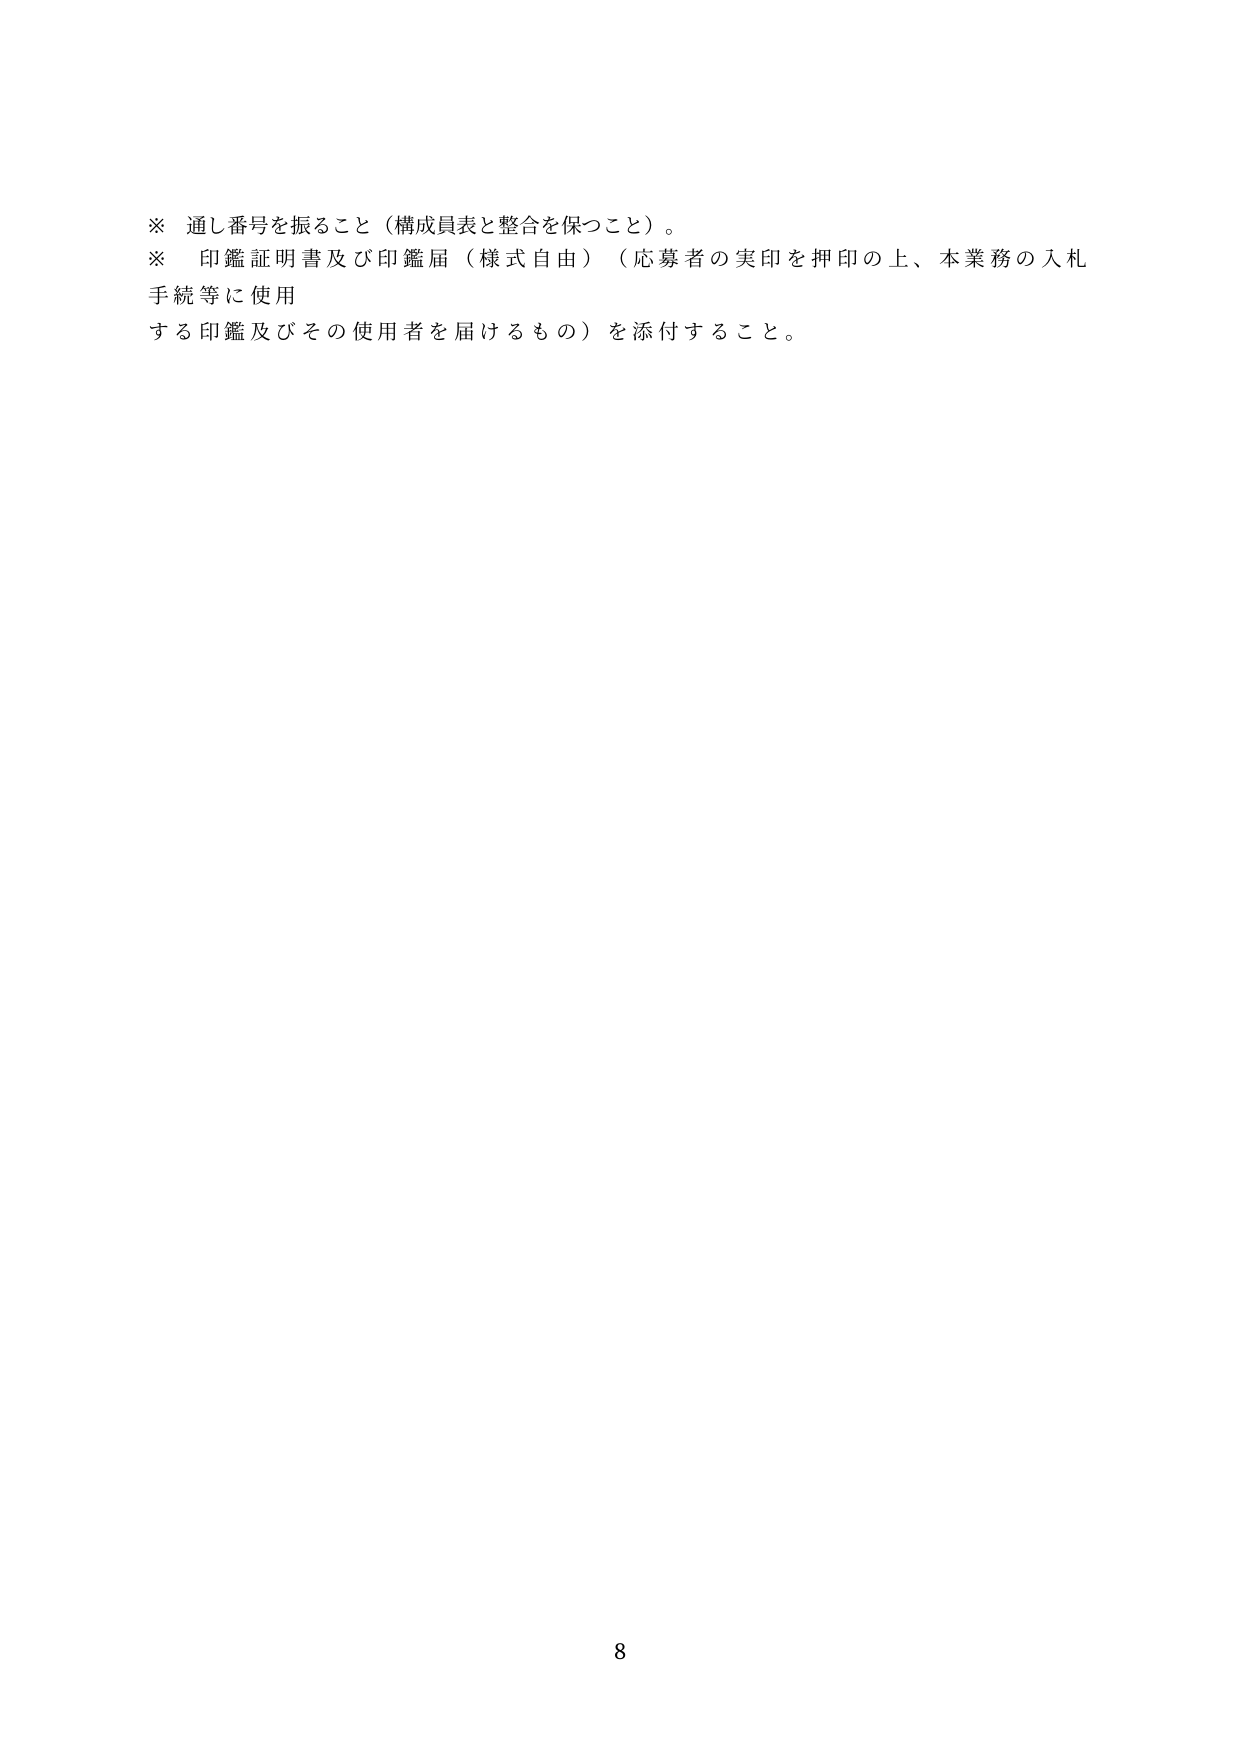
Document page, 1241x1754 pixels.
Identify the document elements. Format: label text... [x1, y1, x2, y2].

text ※ 通し番号を振ること（構成員表と整合を保つこと）。 [148, 209, 1092, 240]
text ※ 印鑑証明書及び印鑑届（様式自由）（応募者の実印を押印の上、本業務の入札手続等に使用 [148, 240, 1092, 313]
text する印鑑及びその使用者を届けるもの）を添付すること。 [148, 313, 1092, 349]
